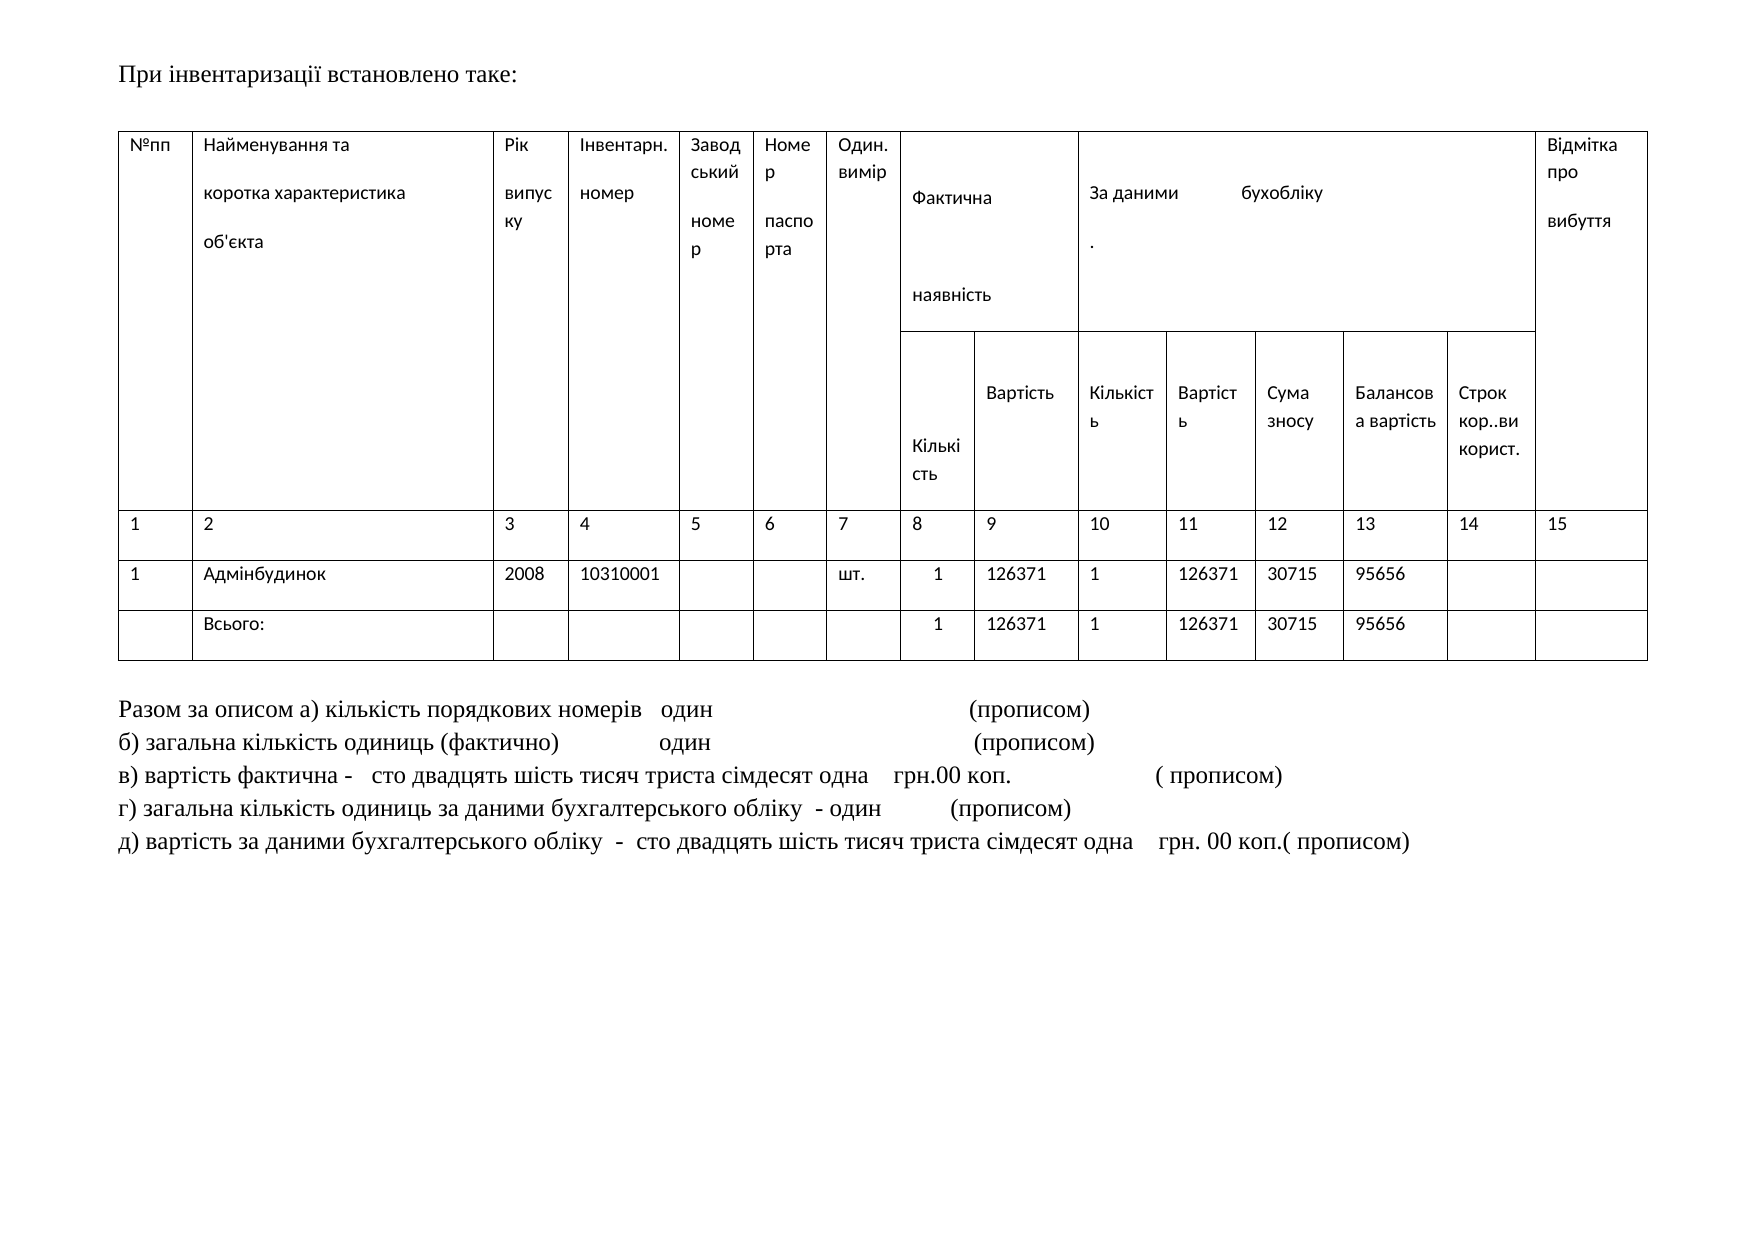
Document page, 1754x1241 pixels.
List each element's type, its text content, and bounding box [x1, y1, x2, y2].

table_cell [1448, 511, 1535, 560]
text Разом за описом а) кількість порядкових номерів один (прописом) [118, 694, 1636, 722]
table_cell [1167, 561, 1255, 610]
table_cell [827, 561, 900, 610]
text б) загальна кількість одиниць (фактично) один (прописом) [118, 727, 1636, 755]
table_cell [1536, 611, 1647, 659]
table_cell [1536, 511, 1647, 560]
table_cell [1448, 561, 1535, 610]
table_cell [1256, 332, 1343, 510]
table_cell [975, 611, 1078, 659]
text д) вартість за даними бухгалтерського обліку - сто двадцять шість тисяч триста сімдесят одна грн. 00 коп.( прописом) [118, 826, 1636, 854]
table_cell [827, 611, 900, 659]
text г) загальна кількість одиниць за даними бухгалтерського обліку - один (прописом) [118, 793, 1636, 821]
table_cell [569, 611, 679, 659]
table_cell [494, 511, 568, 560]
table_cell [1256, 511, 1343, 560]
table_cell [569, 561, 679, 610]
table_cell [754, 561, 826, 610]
text в) вартість фактична - сто двадцять шість тисяч триста сімдесят одна грн.00 коп. ( прописом) [118, 760, 1636, 788]
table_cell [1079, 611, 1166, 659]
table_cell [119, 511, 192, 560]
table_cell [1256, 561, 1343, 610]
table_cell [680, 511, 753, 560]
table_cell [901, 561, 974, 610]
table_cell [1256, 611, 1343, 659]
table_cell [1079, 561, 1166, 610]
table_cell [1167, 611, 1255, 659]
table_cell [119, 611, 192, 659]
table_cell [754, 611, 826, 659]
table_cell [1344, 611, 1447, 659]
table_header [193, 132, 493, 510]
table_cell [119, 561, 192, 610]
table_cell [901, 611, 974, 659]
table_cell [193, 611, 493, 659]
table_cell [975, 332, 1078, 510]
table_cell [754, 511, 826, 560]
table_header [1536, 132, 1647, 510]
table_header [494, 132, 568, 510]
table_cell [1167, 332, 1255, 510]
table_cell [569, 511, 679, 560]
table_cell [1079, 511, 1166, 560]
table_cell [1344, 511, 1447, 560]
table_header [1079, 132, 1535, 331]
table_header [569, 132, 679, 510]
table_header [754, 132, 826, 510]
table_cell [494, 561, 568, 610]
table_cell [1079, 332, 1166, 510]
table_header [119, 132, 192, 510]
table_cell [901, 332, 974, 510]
text При інвентаризації встановлено таке: [118, 59, 1636, 88]
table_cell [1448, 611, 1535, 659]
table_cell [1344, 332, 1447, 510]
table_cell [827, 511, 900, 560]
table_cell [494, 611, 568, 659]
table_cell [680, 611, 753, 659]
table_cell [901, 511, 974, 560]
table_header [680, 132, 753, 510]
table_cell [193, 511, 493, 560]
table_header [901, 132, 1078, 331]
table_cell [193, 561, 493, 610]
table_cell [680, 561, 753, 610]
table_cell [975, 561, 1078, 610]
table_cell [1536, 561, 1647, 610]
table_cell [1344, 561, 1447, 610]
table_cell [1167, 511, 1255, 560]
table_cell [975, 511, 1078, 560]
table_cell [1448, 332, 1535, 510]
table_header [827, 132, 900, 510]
